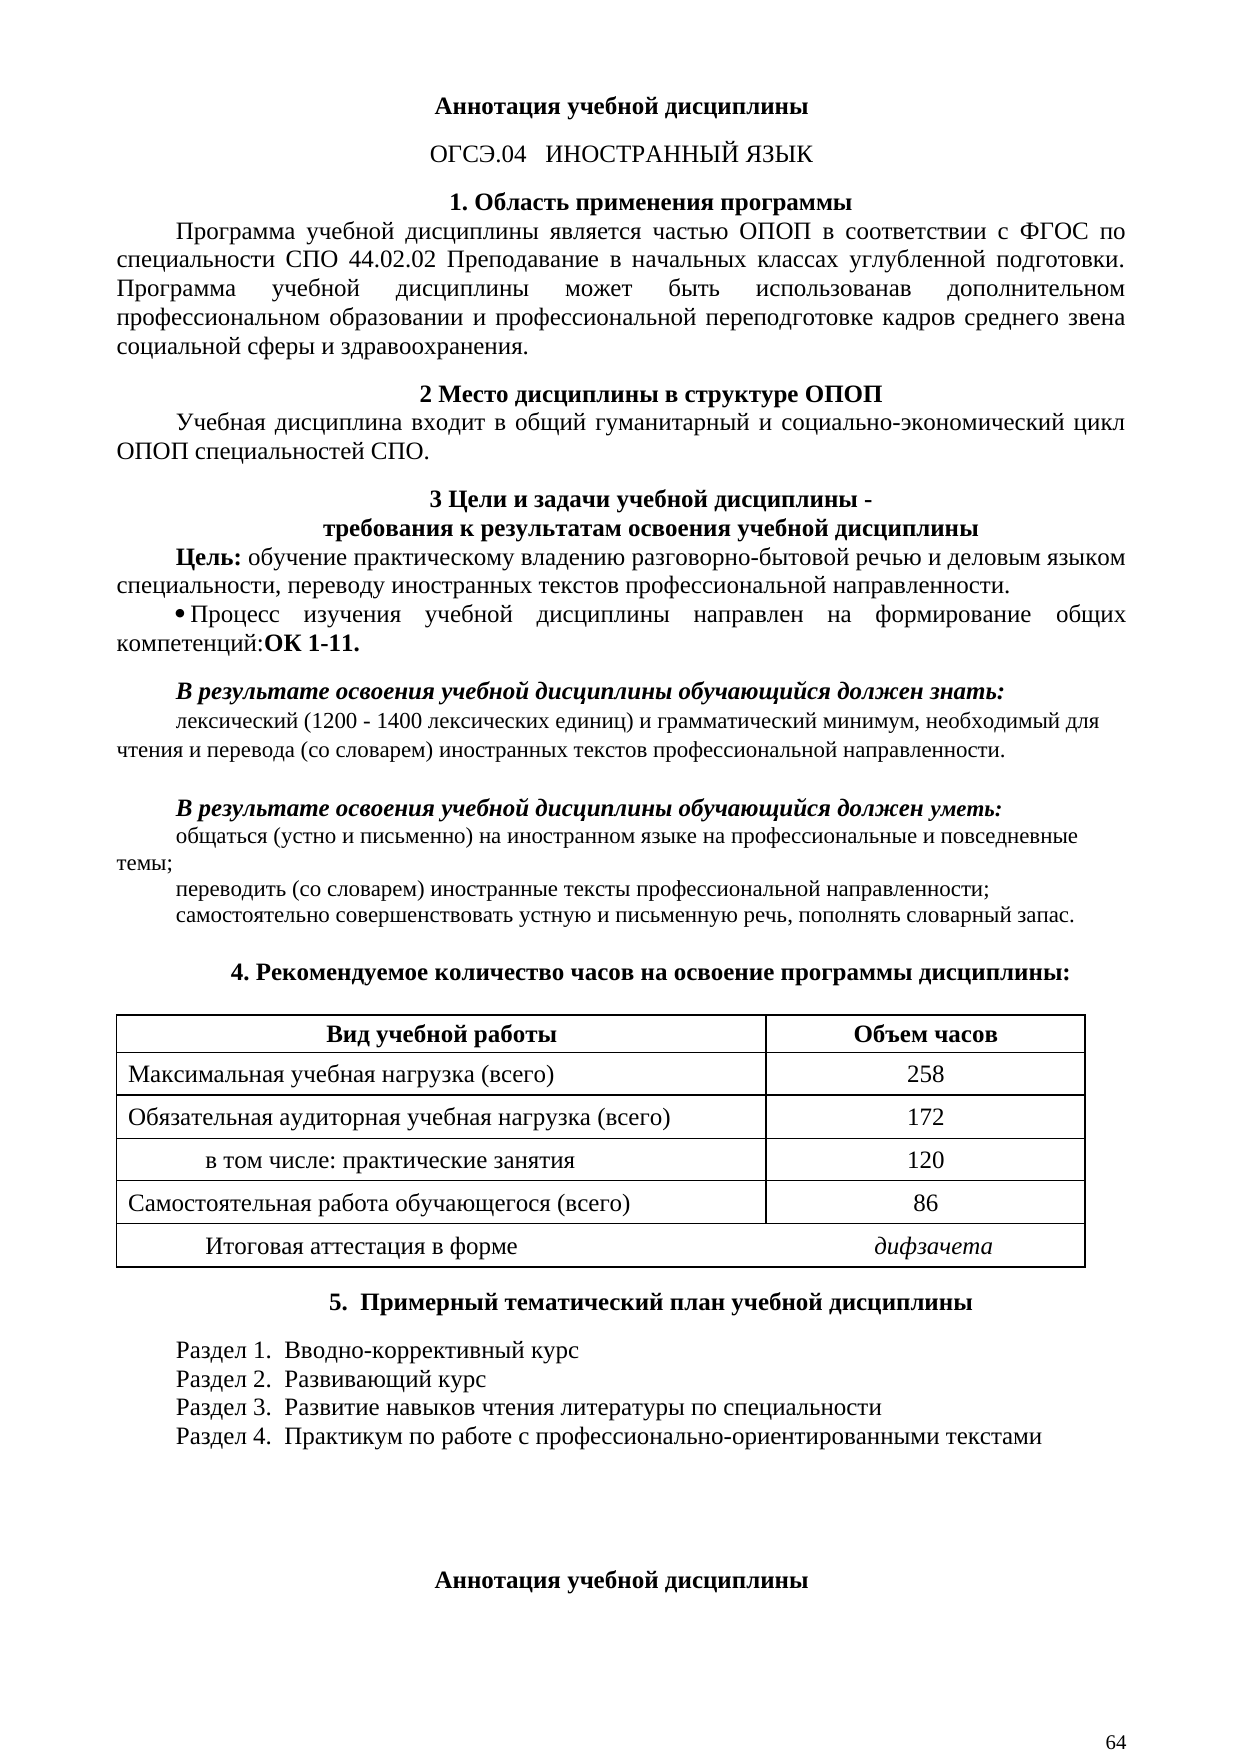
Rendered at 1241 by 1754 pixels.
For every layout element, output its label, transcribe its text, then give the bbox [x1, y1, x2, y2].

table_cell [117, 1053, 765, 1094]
text Аннотация учебной дисциплины [116, 91, 1126, 120]
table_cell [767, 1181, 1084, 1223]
text Программа учебной дисциплины является частью ОПОП в соответствии с ФГОС по специальности СПО 44.02.02 Преподавание в начальных классах углубленной подготовки. Программа учебной дисциплины может быть использованав дополнительном профессиональном образовании и профессиональной переподготовке кадров среднего звена социальной сферы и здравоохранения. [116, 216, 1126, 359]
text 4. Рекомендуемое количество часов на освоение программы дисциплины: [116, 957, 1126, 985]
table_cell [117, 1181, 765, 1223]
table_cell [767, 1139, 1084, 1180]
text В результате освоения учебной дисциплины обучающийся должен знать: [116, 676, 1126, 704]
text Аннотация учебной дисциплины [116, 1565, 1126, 1594]
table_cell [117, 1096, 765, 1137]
text общаться (устно и письменно) на иностранном языке на профессиональные и повседневные темы; [116, 822, 1126, 875]
list Процесс изучения учебной дисциплины направлен на формирование общих компетенций:ОК 1-11. [116, 599, 1126, 657]
text Раздел 3. Развитие навыков чтения литературы по специальности [116, 1392, 1126, 1421]
text 1. Область применения программы [116, 187, 1126, 216]
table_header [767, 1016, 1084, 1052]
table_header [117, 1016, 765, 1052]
text самостоятельно совершенствовать устную и письменную речь, пополнять словарный запас. [116, 902, 1126, 928]
text Цель: обучение практическому владению разговорно-бытовой речью и деловым языком специальности, переводу иностранных текстов профессиональной направленности. [116, 542, 1126, 599]
text 5. Примерный тематический план учебной дисциплины [116, 1287, 1126, 1316]
text 2 Место дисциплины в структуре ОПОП [116, 379, 1126, 407]
text 3 Цели и задачи учебной дисциплины - [116, 484, 1126, 513]
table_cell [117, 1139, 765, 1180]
text Раздел 2. Развивающий курс [116, 1364, 1126, 1392]
text ОГСЭ.04 ИНОСТРАННЫЙ ЯЗЫК [116, 139, 1126, 168]
text переводить (со словарем) иностранные тексты профессиональной направленности; [116, 875, 1126, 902]
text Раздел 4. Практикум по работе с профессионально-ориентированными текстами [116, 1421, 1126, 1450]
text В результате освоения учебной дисциплины обучающийся должен уметь: [116, 793, 1126, 822]
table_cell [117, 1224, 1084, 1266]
text лексический (1200 - 1400 лексических единиц) и грамматический минимум, необходимый для чтения и перевода (со словарем) иностранных текстов профессиональной направленности. [116, 704, 1126, 763]
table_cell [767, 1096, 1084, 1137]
text Раздел 1. Вводно-коррективный курс [116, 1335, 1126, 1364]
text Учебная дисциплина входит в общий гуманитарный и социально-экономический цикл ОПОП специальностей СПО. [116, 407, 1126, 465]
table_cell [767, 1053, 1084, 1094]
text требования к результатам освоения учебной дисциплины [116, 513, 1126, 542]
